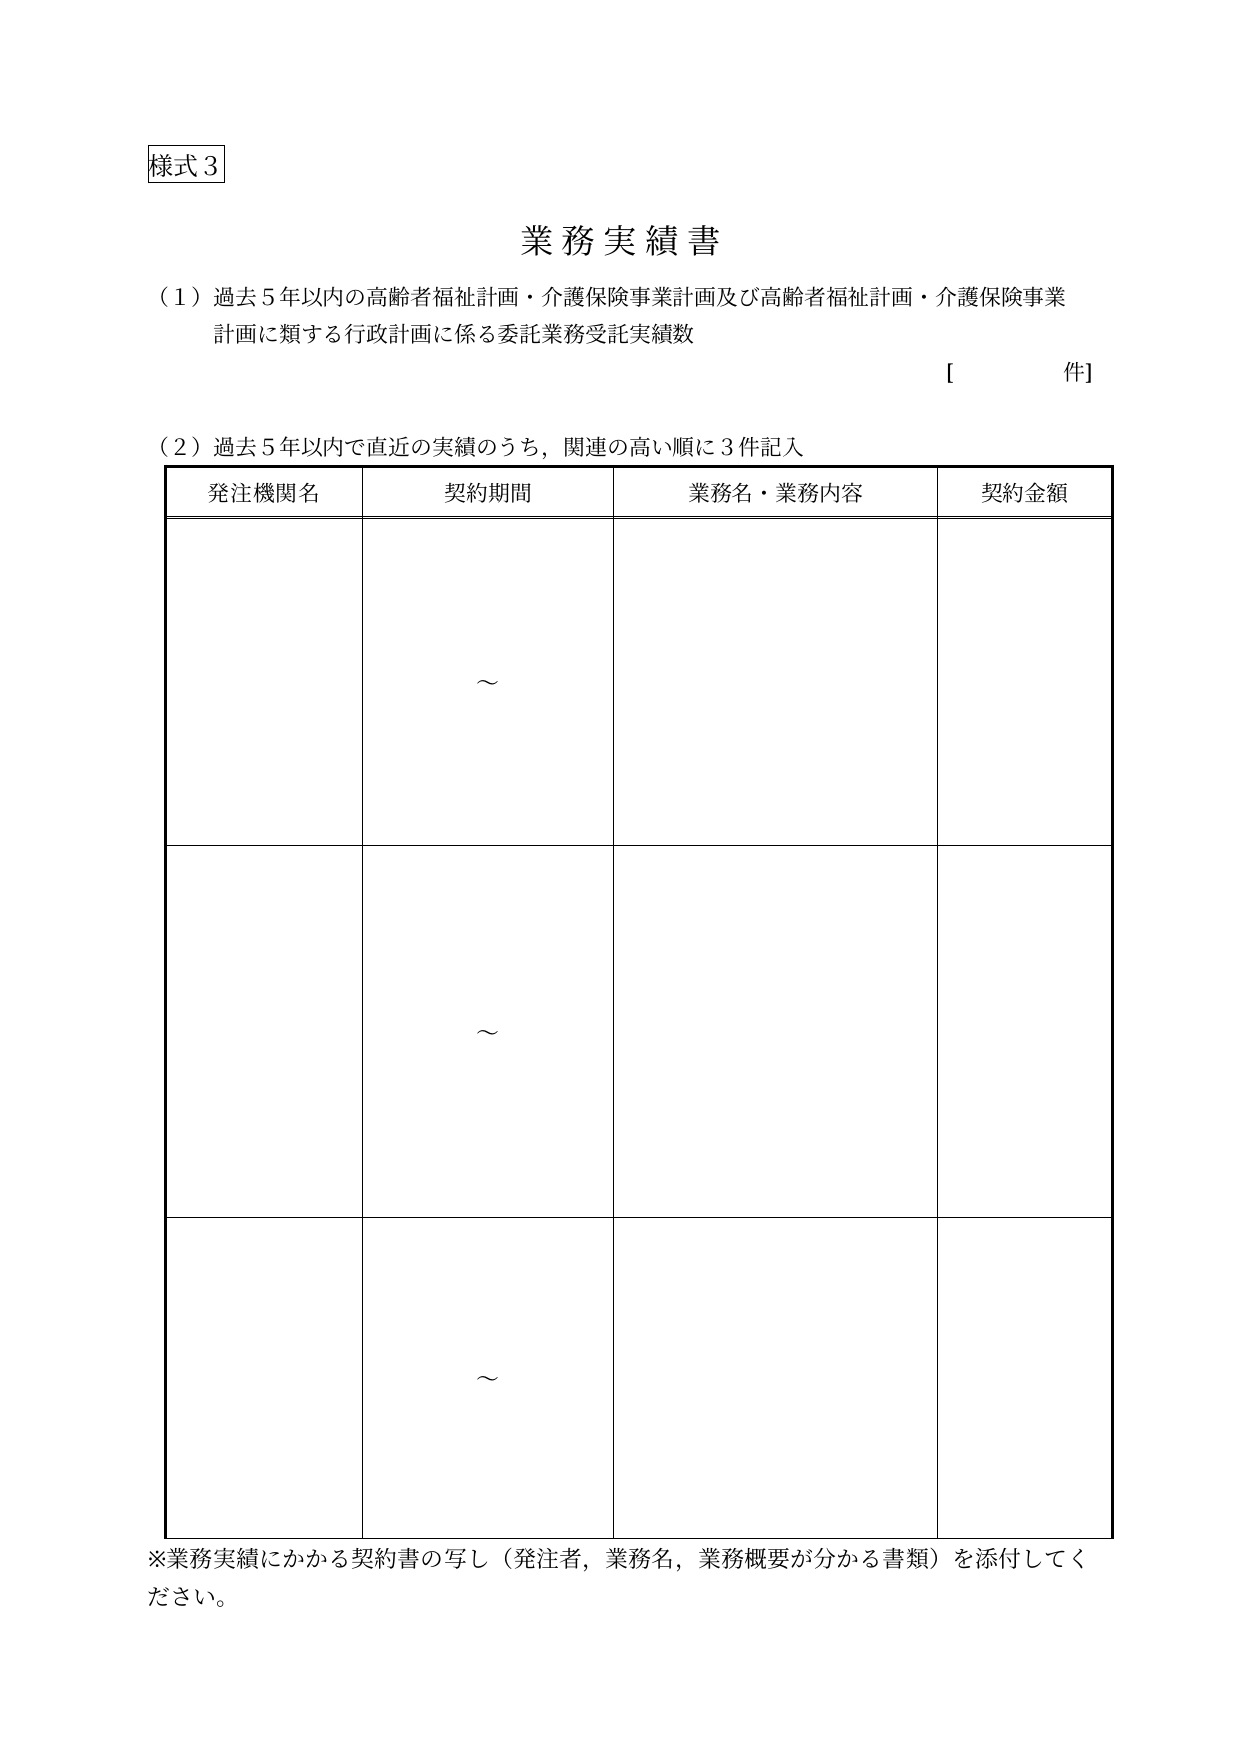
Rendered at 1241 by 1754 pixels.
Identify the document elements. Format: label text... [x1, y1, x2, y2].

table_cell [938, 519, 1111, 844]
text ※業務実績にかかる契約書の写し（発注者，業務名，業務概要が分かる書類）を添付してください。 [148, 1539, 1092, 1614]
text 様式３ [148, 127, 1092, 202]
table_cell ～ [363, 1218, 613, 1538]
table_header 発注機関名 [167, 468, 362, 516]
table_header 契約金額 [938, 468, 1111, 516]
table_header 契約期間 [363, 468, 613, 516]
table_cell [614, 519, 937, 844]
table_cell [938, 1218, 1111, 1538]
text [ 件] [148, 352, 1092, 389]
table_cell [938, 846, 1111, 1217]
text （１）過去５年以内の高齢者福祉計画・介護保険事業計画及び高齢者福祉計画・介護保険事業 [148, 277, 1092, 314]
table_cell [614, 846, 937, 1217]
text （２）過去５年以内で直近の実績のうち，関連の高い順に３件記入 [148, 427, 1092, 464]
table_cell [167, 519, 362, 844]
table_cell [167, 846, 362, 1217]
text 業 務 実 績 書 [148, 202, 1092, 277]
table_cell ～ [363, 846, 613, 1217]
table_header 業務名・業務内容 [614, 468, 937, 516]
table_cell [167, 1218, 362, 1538]
table_cell [614, 1218, 937, 1538]
text 計画に類する行政計画に係る委託業務受託実績数 [148, 314, 1092, 352]
table_cell ～ [363, 519, 613, 844]
